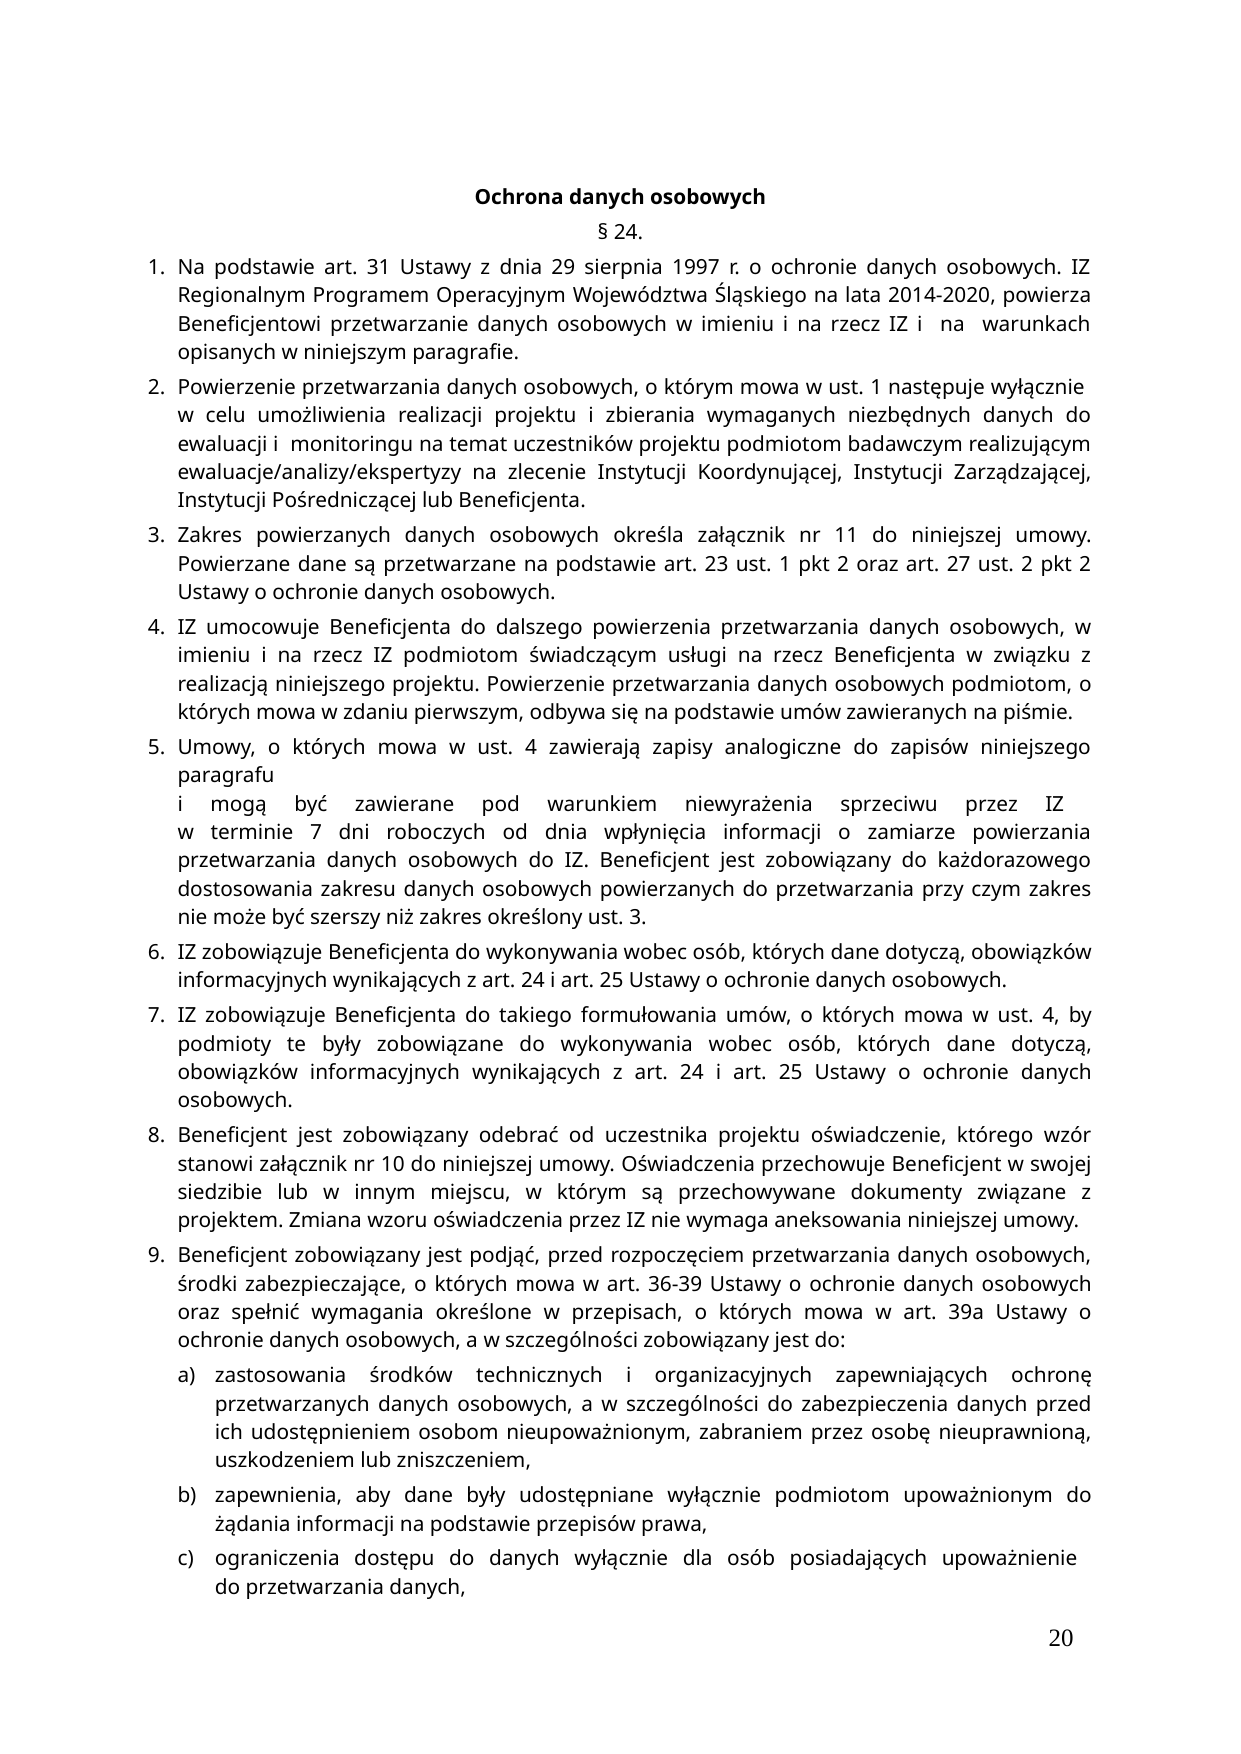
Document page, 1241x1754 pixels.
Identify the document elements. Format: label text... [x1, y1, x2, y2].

list IZ umocowuje Beneficjenta do dalszego powierzenia przetwarzania danych osobowych, w imieniu i na rzecz IZ podmiotom świadczącym usługi na rzecz Beneficjenta w związku z realizacją niniejszego projektu. Powierzenie przetwarzania danych osobowych podmiotom, o których mowa w zdaniu pierwszym, odbywa się na podstawie umów zawieranych na piśmie. [148, 612, 1092, 726]
list IZ zobowiązuje Beneficjenta do takiego formułowania umów, o których mowa w ust. 4, by podmioty te były zobowiązane do wykonywania wobec osób, których dane dotyczą, obowiązków informacyjnych wynikających z art. 24 i art. 25 Ustawy o ochronie danych osobowych. [148, 1000, 1092, 1114]
list zastosowania środków technicznych i organizacyjnych zapewniających ochronę przetwarzanych danych osobowych, a w szczególności do zabezpieczenia danych przed ich udostępnieniem osobom nieupoważnionym, zabraniem przez osobę nieuprawnioną, uszkodzeniem lub zniszczeniem, [177, 1360, 1092, 1474]
list zapewnienia, aby dane były udostępniane wyłącznie podmiotom upoważnionym do żądania informacji na podstawie przepisów prawa, [177, 1480, 1092, 1537]
list ograniczenia dostępu do danych wyłącznie dla osób posiadających upoważnienie do przetwarzania danych, [177, 1543, 1092, 1600]
list IZ zobowiązuje Beneficjenta do wykonywania wobec osób, których dane dotyczą, obowiązków informacyjnych wynikających z art. 24 i art. 25 Ustawy o ochronie danych osobowych. [148, 937, 1092, 994]
list Powierzenie przetwarzania danych osobowych, o którym mowa w ust. 1 następuje wyłącznie w celu umożliwienia realizacji projektu i zbierania wymaganych niezbędnych danych do ewaluacji i monitoringu na temat uczestników projektu podmiotom badawczym realizującym ewaluacje/analizy/ekspertyzy na zlecenie Instytucji Koordynującej, Instytucji Zarządzającej, Instytucji Pośredniczącej lub Beneficjenta. [148, 372, 1092, 514]
list Beneficjent zobowiązany jest podjąć, przed rozpoczęciem przetwarzania danych osobowych, środki zabezpieczające, o których mowa w art. 36-39 Ustawy o ochronie danych osobowych oraz spełnić wymagania określone w przepisach, o których mowa w art. 39a Ustawy o ochronie danych osobowych, a w szczególności zobowiązany jest do: [148, 1240, 1092, 1354]
list Zakres powierzanych danych osobowych określa załącznik nr 11 do niniejszej umowy. Powierzane dane są przetwarzane na podstawie art. 23 ust. 1 pkt 2 oraz art. 27 ust. 2 pkt 2 Ustawy o ochronie danych osobowych. [148, 520, 1092, 606]
text Ochrona danych osobowych [148, 182, 1092, 211]
list Beneficjent jest zobowiązany odebrać od uczestnika projektu oświadczenie, którego wzór stanowi załącznik nr 10 do niniejszej umowy. Oświadczenia przechowuje Beneficjent w swojej siedzibie lub w innym miejscu, w którym są przechowywane dokumenty związane z projektem. Zmiana wzoru oświadczenia przez IZ nie wymaga aneksowania niniejszej umowy. [148, 1120, 1092, 1234]
list Umowy, o których mowa w ust. 4 zawierają zapisy analogiczne do zapisów niniejszego paragrafu i mogą być zawierane pod warunkiem niewyrażenia sprzeciwu przez IZ w terminie 7 dni roboczych od dnia wpłynięcia informacji o zamiarze powierzania przetwarzania danych osobowych do IZ. Beneficjent jest zobowiązany do każdorazowego dostosowania zakresu danych osobowych powierzanych do przetwarzania przy czym zakres nie może być szerszy niż zakres określony ust. 3. [148, 732, 1092, 931]
text § 24. [148, 217, 1092, 246]
list Na podstawie art. 31 Ustawy z dnia 29 sierpnia 1997 r. o ochronie danych osobowych. IZ Regionalnym Programem Operacyjnym Województwa Śląskiego na lata 2014-2020, powierza Beneficjentowi przetwarzanie danych osobowych w imieniu i na rzecz IZ i na warunkach opisanych w niniejszym paragrafie. [148, 252, 1092, 366]
